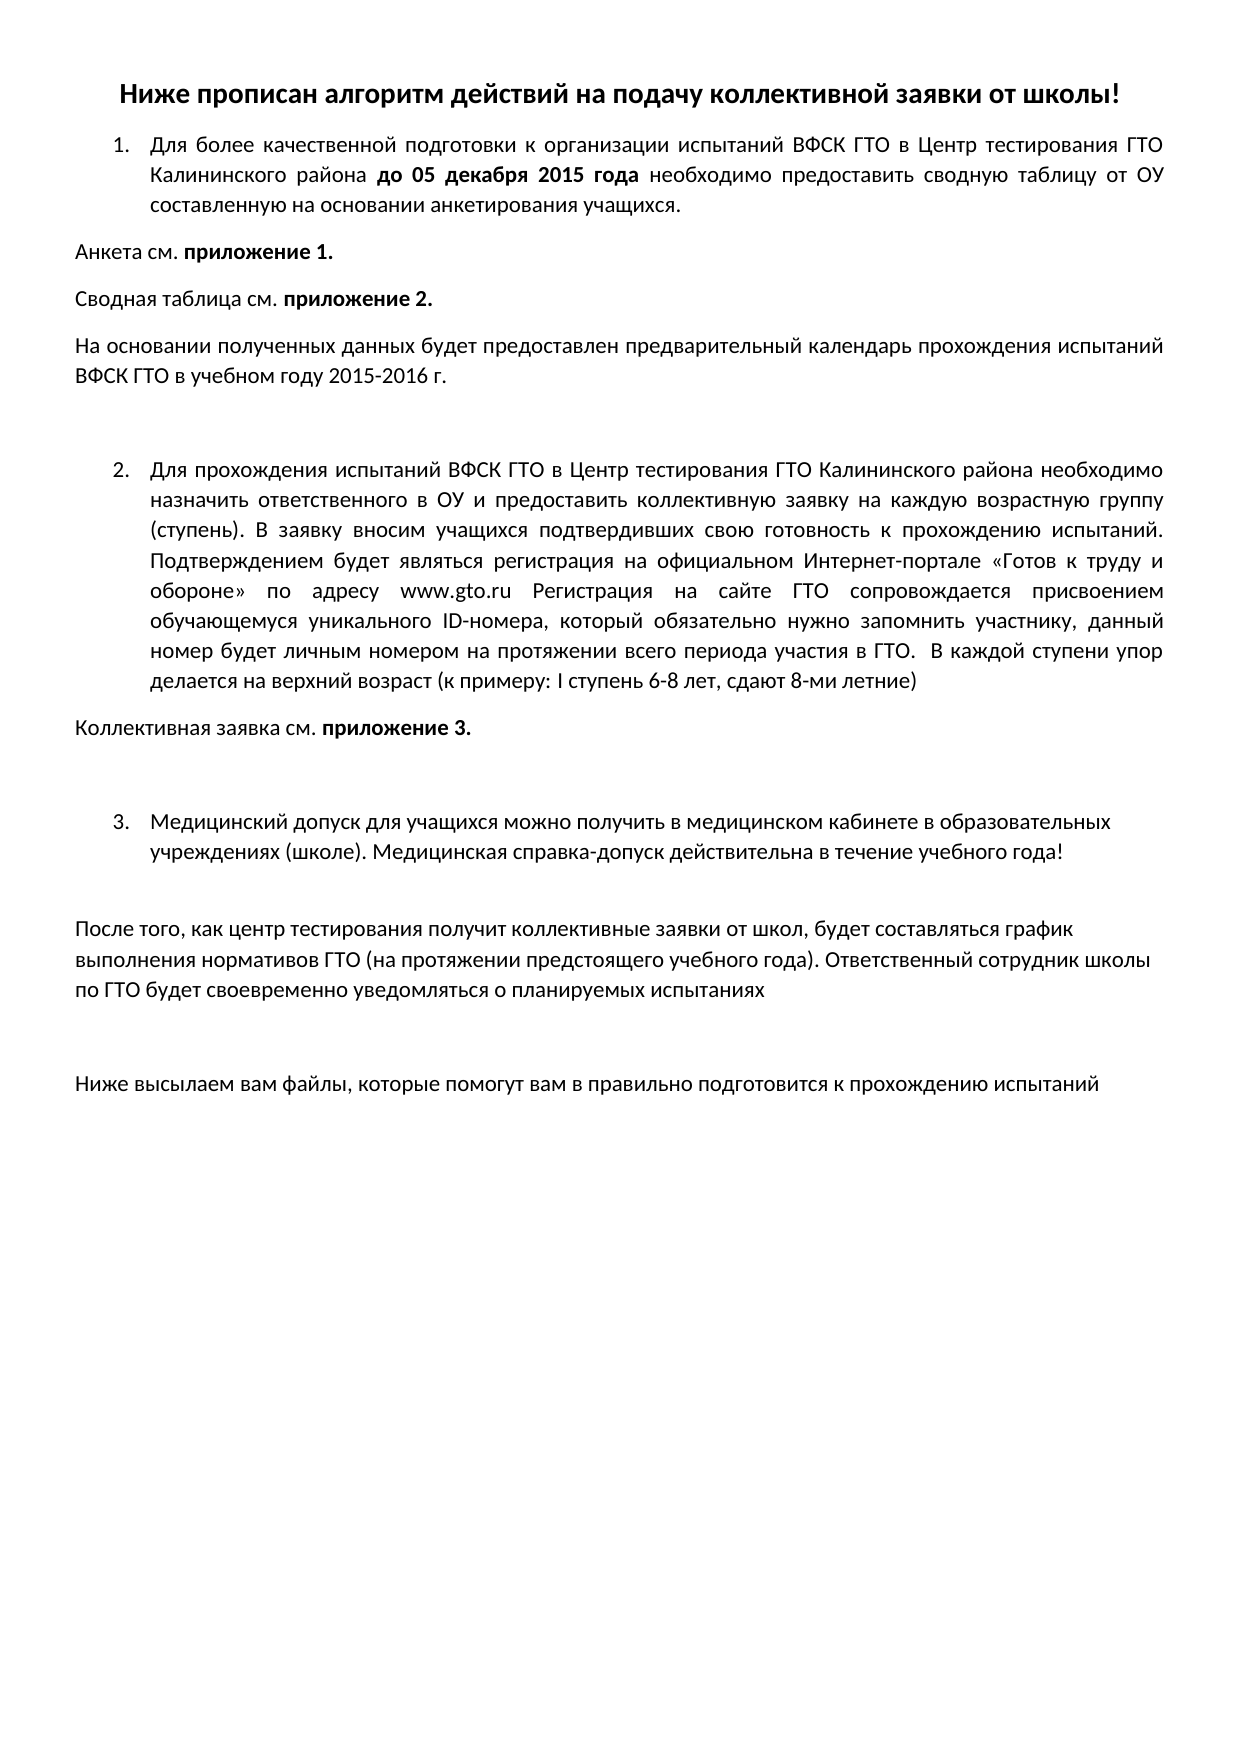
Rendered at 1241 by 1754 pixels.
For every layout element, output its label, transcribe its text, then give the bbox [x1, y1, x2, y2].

text Ниже высылаем вам файлы, которые помогут вам в правильно подготовится к прохождению испытаний [75, 1069, 1165, 1097]
text Ниже прописан алгоритм действий на подачу коллективной заявки от школы! [75, 75, 1165, 111]
list Медицинский допуск для учащихся можно получить в медицинском кабинете в образовательных учреждениях (школе). Медицинская справка-допуск действительна в течение учебного года! [112, 807, 1165, 865]
list Для прохождения испытаний ВФСК ГТО в Центр тестирования ГТО Калининского района необходимо назначить ответственного в ОУ и предоставить коллективную заявку на каждую возрастную группу (ступень). В заявку вносим учащихся подтвердивших свою готовность к прохождению испытаний. Подтверждением будет являться регистрация на официальном Интернет-портале «Готов к труду и обороне» по адресу www.gto.ru Регистрация на сайте ГТО сопровождается присвоением обучающемуся уникального ID-номера, который обязательно нужно запомнить участнику, данный номер будет личным номером на протяжении всего периода участия в ГТО. В каждой ступени упор делается на верхний возраст (к примеру: I ступень 6-8 лет, сдают 8-ми летние) [112, 455, 1165, 694]
text Анкета см. приложение 1. [75, 237, 1165, 265]
text Сводная таблица см. приложение 2. [75, 284, 1165, 312]
text На основании полученных данных будет предоставлен предварительный календарь прохождения испытаний ВФСК ГТО в учебном году 2015-2016 г. [75, 331, 1165, 389]
text Коллективная заявка см. приложение 3. [75, 713, 1165, 741]
list Для более качественной подготовки к организации испытаний ВФСК ГТО в Центр тестирования ГТО Калининского района до 05 декабря 2015 года необходимо предоставить сводную таблицу от ОУ составленную на основании анкетирования учащихся. [112, 130, 1165, 218]
text После того, как центр тестирования получит коллективные заявки от школ, будет составляться график выполнения нормативов ГТО (на протяжении предстоящего учебного года). Ответственный сотрудник школы по ГТО будет своевременно уведомляться о планируемых испытаниях [75, 914, 1165, 1003]
